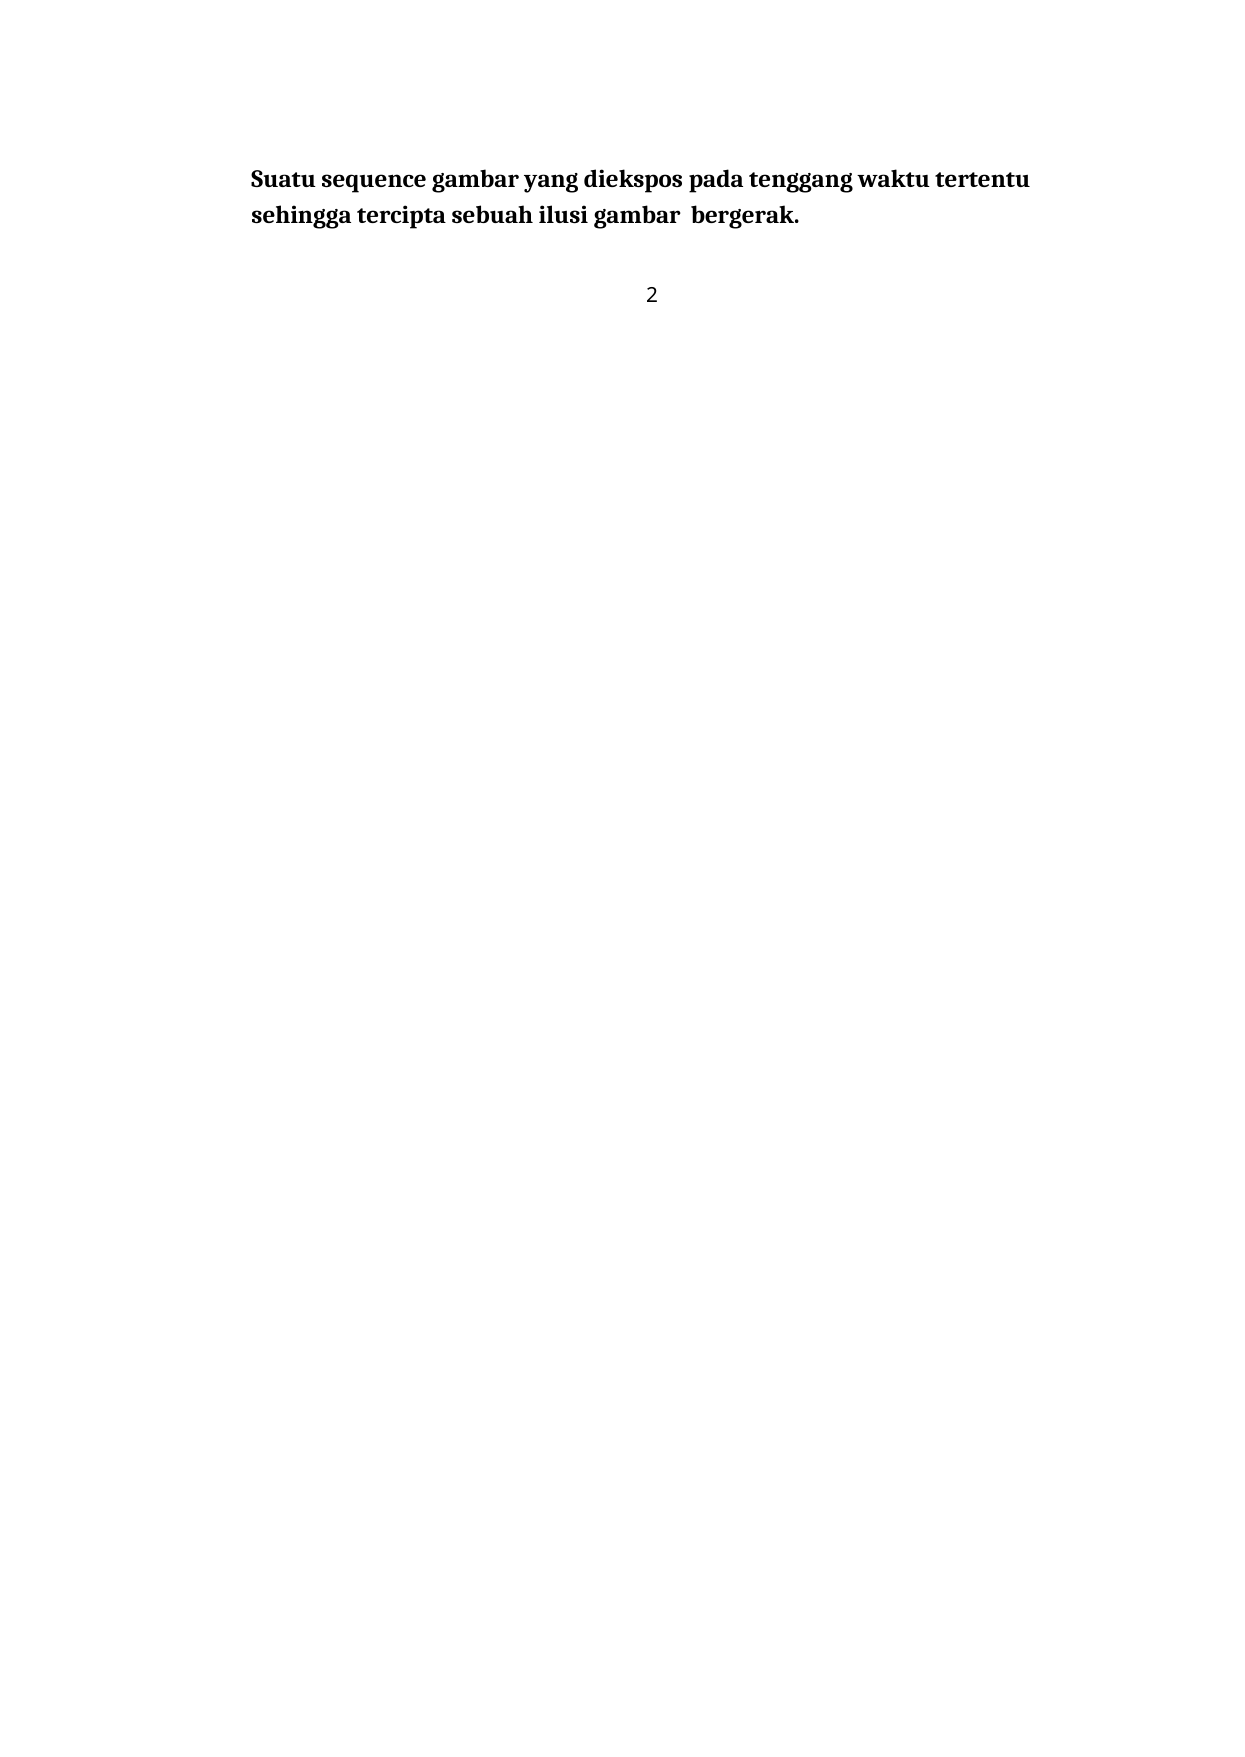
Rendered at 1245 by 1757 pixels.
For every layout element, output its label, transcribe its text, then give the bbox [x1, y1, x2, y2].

subtitle Suatu sequence gambar yang diekspos pada tenggang waktu tertentu sehingga tercipta sebuah ilusi gambar bergerak. [251, 164, 1033, 230]
text 2 [167, 280, 1137, 308]
